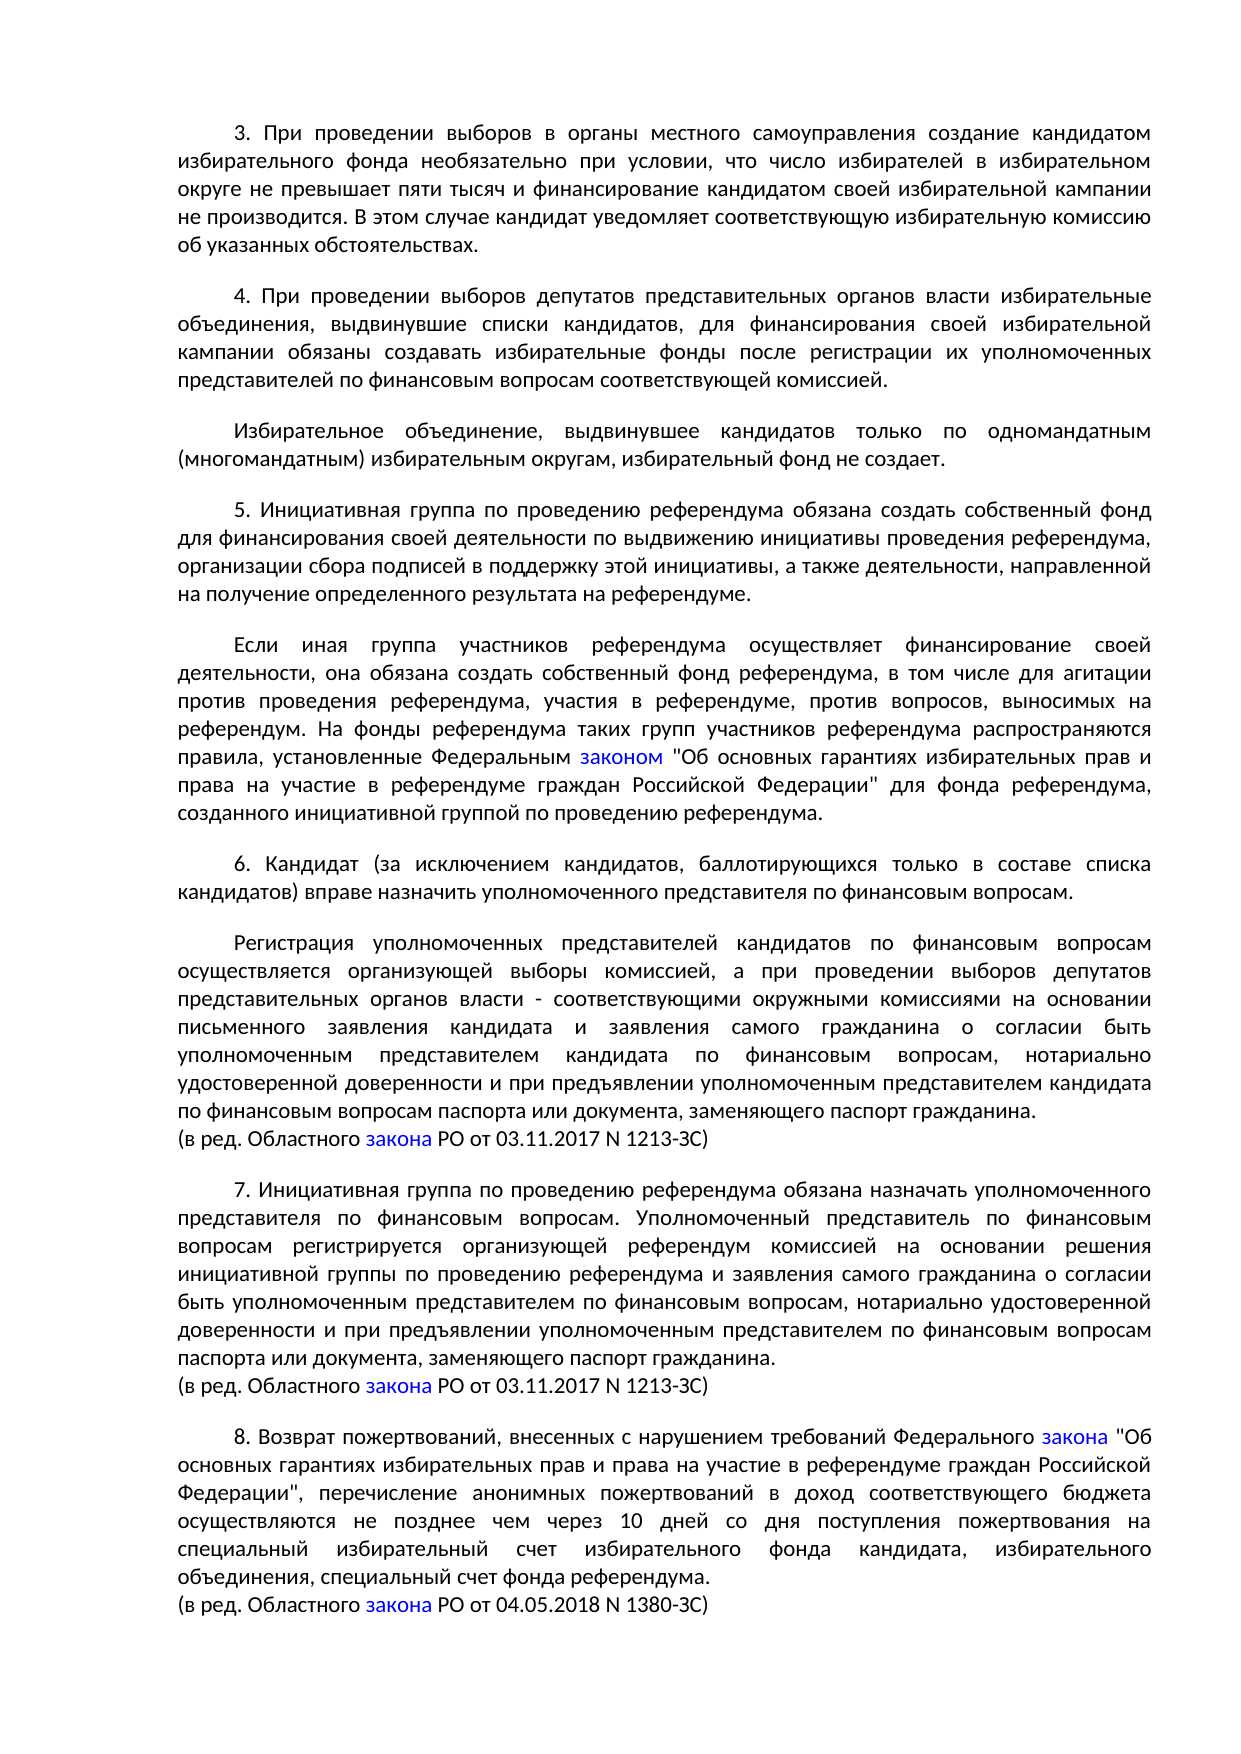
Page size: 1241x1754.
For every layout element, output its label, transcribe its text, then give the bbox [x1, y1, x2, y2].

text (в ред. Областного закона РО от 03.11.2017 N 1213-ЗС) [177, 1124, 1152, 1152]
text 3. При проведении выборов в органы местного самоуправления создание кандидатом избирательного фонда необязательно при условии, что число избирателей в избирательном округе не превышает пяти тысяч и финансирование кандидатом своей избирательной кампании не производится. В этом случае кандидат уведомляет соответствующую избирательную комиссию об указанных обстоятельствах. [177, 118, 1152, 258]
text Регистрация уполномоченных представителей кандидатов по финансовым вопросам осуществляется организующей выборы комиссией, а при проведении выборов депутатов представительных органов власти - соответствующими окружными комиссиями на основании письменного заявления кандидата и заявления самого гражданина о согласии быть уполномоченным представителем кандидата по финансовым вопросам, нотариально удостоверенной доверенности и при предъявлении уполномоченным представителем кандидата по финансовым вопросам паспорта или документа, заменяющего паспорт гражданина. [177, 928, 1152, 1124]
text 4. При проведении выборов депутатов представительных органов власти избирательные объединения, выдвинувшие списки кандидатов, для финансирования своей избирательной кампании обязаны создавать избирательные фонды после регистрации их уполномоченных представителей по финансовым вопросам соответствующей комиссией. [177, 281, 1152, 393]
text Если иная группа участников референдума осуществляет финансирование своей деятельности, она обязана создать собственный фонд референдума, в том числе для агитации против проведения референдума, участия в референдуме, против вопросов, выносимых на референдум. На фонды референдума таких групп участников референдума распространяются правила, установленные Федеральным законом "Об основных гарантиях избирательных прав и права на участие в референдуме граждан Российской Федерации" для фонда референдума, созданного инициативной группой по проведению референдума. [177, 630, 1152, 826]
text 8. Возврат пожертвований, внесенных с нарушением требований Федерального закона "Об основных гарантиях избирательных прав и права на участие в референдуме граждан Российской Федерации", перечисление анонимных пожертвований в доход соответствующего бюджета осуществляются не позднее чем через 10 дней со дня поступления пожертвования на специальный избирательный счет избирательного фонда кандидата, избирательного объединения, специальный счет фонда референдума. [177, 1422, 1152, 1590]
text 6. Кандидат (за исключением кандидатов, баллотирующихся только в составе списка кандидатов) вправе назначить уполномоченного представителя по финансовым вопросам. [177, 849, 1152, 905]
text (в ред. Областного закона РО от 04.05.2018 N 1380-ЗС) [177, 1590, 1152, 1618]
text 5. Инициативная группа по проведению референдума обязана создать собственный фонд для финансирования своей деятельности по выдвижению инициативы проведения референдума, организации сбора подписей в поддержку этой инициативы, а также деятельности, направленной на получение определенного результата на референдуме. [177, 495, 1152, 607]
text Избирательное объединение, выдвинувшее кандидатов только по одномандатным (многомандатным) избирательным округам, избирательный фонд не создает. [177, 416, 1152, 472]
text (в ред. Областного закона РО от 03.11.2017 N 1213-ЗС) [177, 1371, 1152, 1399]
text 7. Инициативная группа по проведению референдума обязана назначать уполномоченного представителя по финансовым вопросам. Уполномоченный представитель по финансовым вопросам регистрируется организующей референдум комиссией на основании решения инициативной группы по проведению референдума и заявления самого гражданина о согласии быть уполномоченным представителем по финансовым вопросам, нотариально удостоверенной доверенности и при предъявлении уполномоченным представителем по финансовым вопросам паспорта или документа, заменяющего паспорт гражданина. [177, 1175, 1152, 1371]
